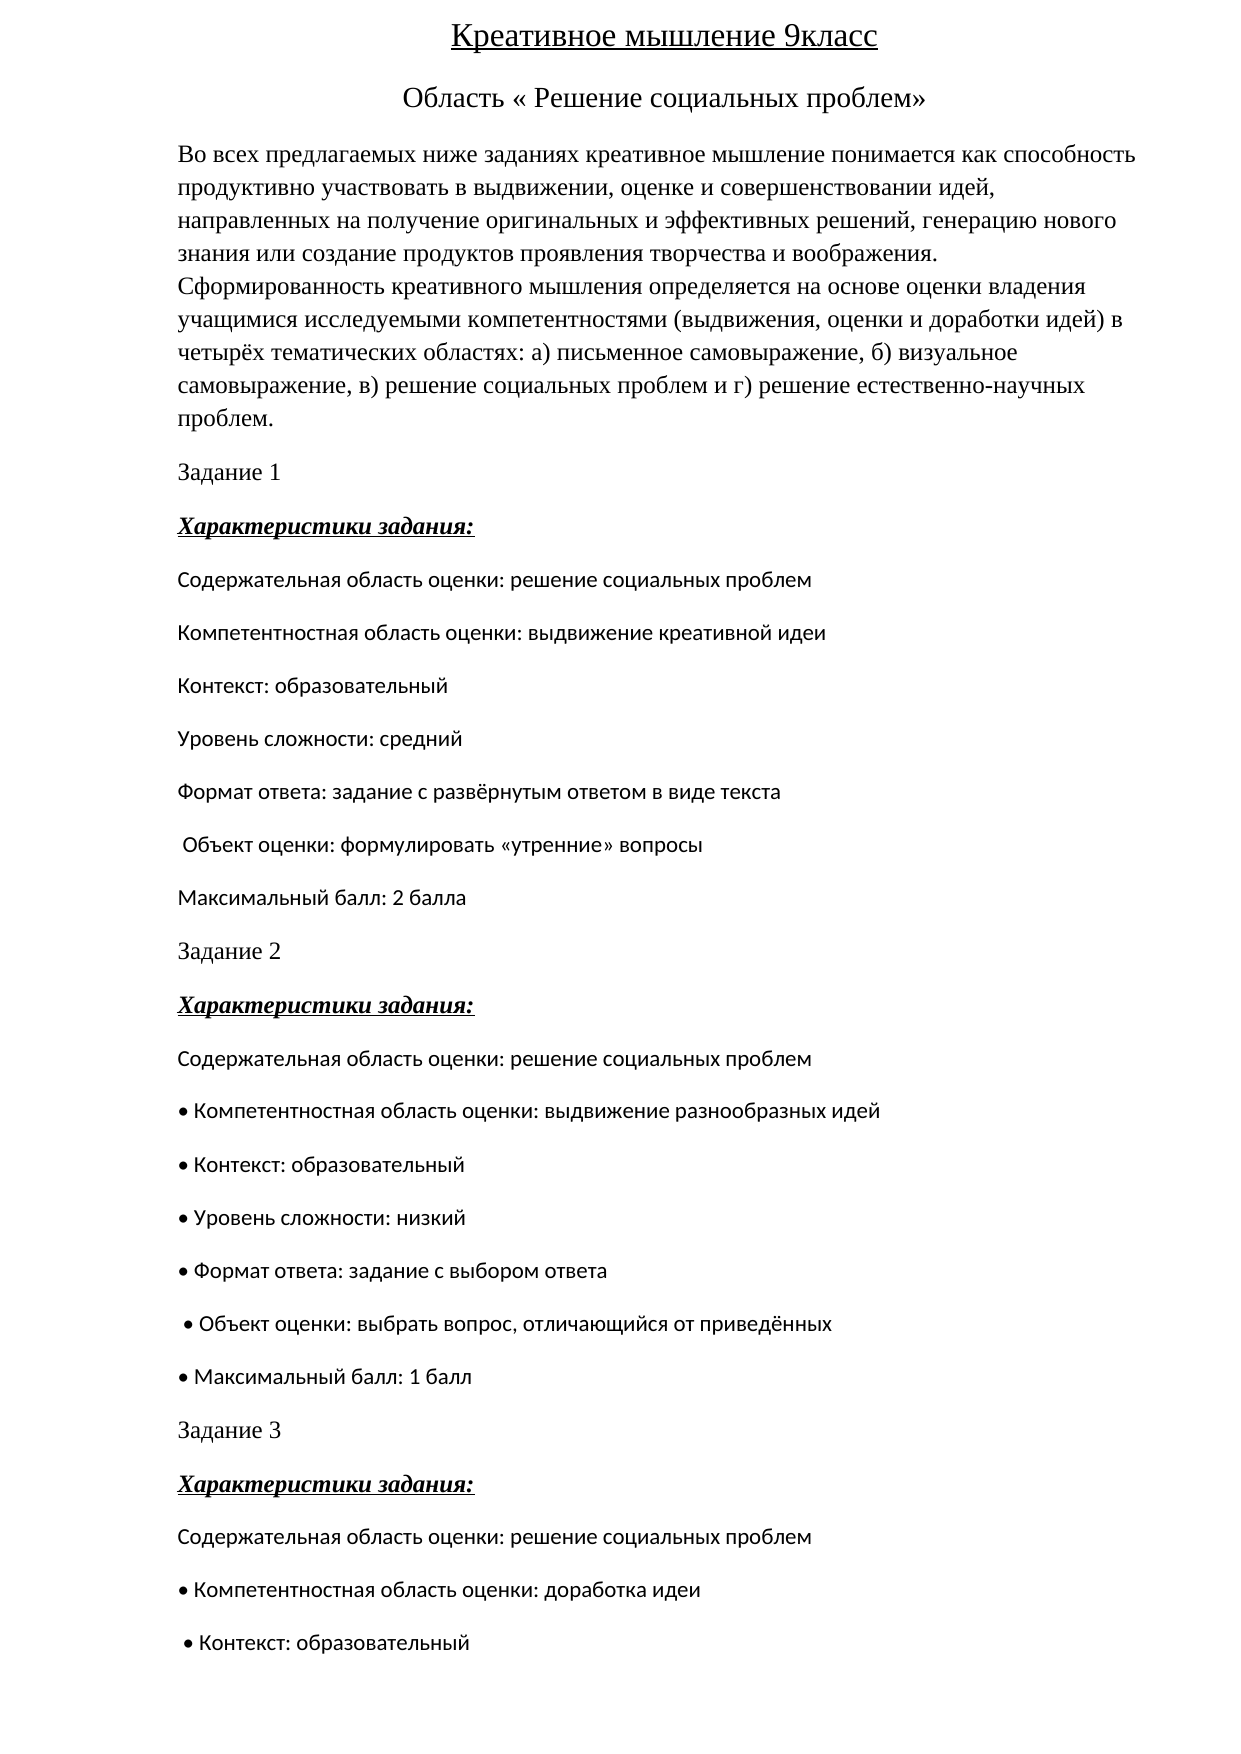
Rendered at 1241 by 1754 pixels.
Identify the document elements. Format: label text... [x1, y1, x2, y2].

text Характеристики задания: [177, 511, 1152, 540]
text Во всех предлагаемых ниже заданиях креативное мышление понимается как способность продуктивно участвовать в выдвижении, оценке и совершенствовании идей, направленных на получение оригинальных и эффективных решений, генерацию нового знания или создание продуктов проявления творчества и воображения. Сформированность креативного мышления определяется на основе оценки владения учащимися исследуемыми компетентностями (выдвижения, оценки и доработки идей) в четырёх тематических областях: а) письменное самовыражение, б) визуальное самовыражение, в) решение социальных проблем и г) решение естественно-научных проблем. [177, 139, 1152, 432]
text • Контекст: образовательный [177, 1150, 1152, 1178]
text Объект оценки: формулировать «утренние» вопросы [177, 830, 1152, 858]
text Формат ответа: задание с развёрнутым ответом в виде текста [177, 777, 1152, 805]
text Характеристики задания: [177, 990, 1152, 1018]
text • Уровень сложности: низкий [177, 1203, 1152, 1231]
text • Контекст: образовательный [177, 1628, 1152, 1657]
text Задание 2 [177, 936, 1152, 965]
text Креативное мышление 9класс [177, 15, 1152, 53]
text Компетентностная область оценки: выдвижение креативной идеи [177, 618, 1152, 646]
text Характеристики задания: [177, 1469, 1152, 1497]
text Содержательная область оценки: решение социальных проблем [177, 565, 1152, 593]
text Контекст: образовательный [177, 671, 1152, 699]
text Область « Решение социальных проблем» [177, 80, 1152, 113]
text • Максимальный балл: 1 балл [177, 1362, 1152, 1390]
text • Компетентностная область оценки: выдвижение разнообразных идей [177, 1097, 1152, 1125]
text • Объект оценки: выбрать вопрос, отличающийся от приведённых [177, 1309, 1152, 1337]
text Задание 1 [177, 457, 1152, 486]
text Уровень сложности: средний [177, 724, 1152, 752]
text • Компетентностная область оценки: доработка идеи [177, 1576, 1152, 1603]
text Содержательная область оценки: решение социальных проблем [177, 1522, 1152, 1551]
text • Формат ответа: задание с выбором ответа [177, 1256, 1152, 1284]
text Содержательная область оценки: решение социальных проблем [177, 1044, 1152, 1072]
text Максимальный балл: 2 балла [177, 883, 1152, 911]
text Задание 3 [177, 1415, 1152, 1443]
